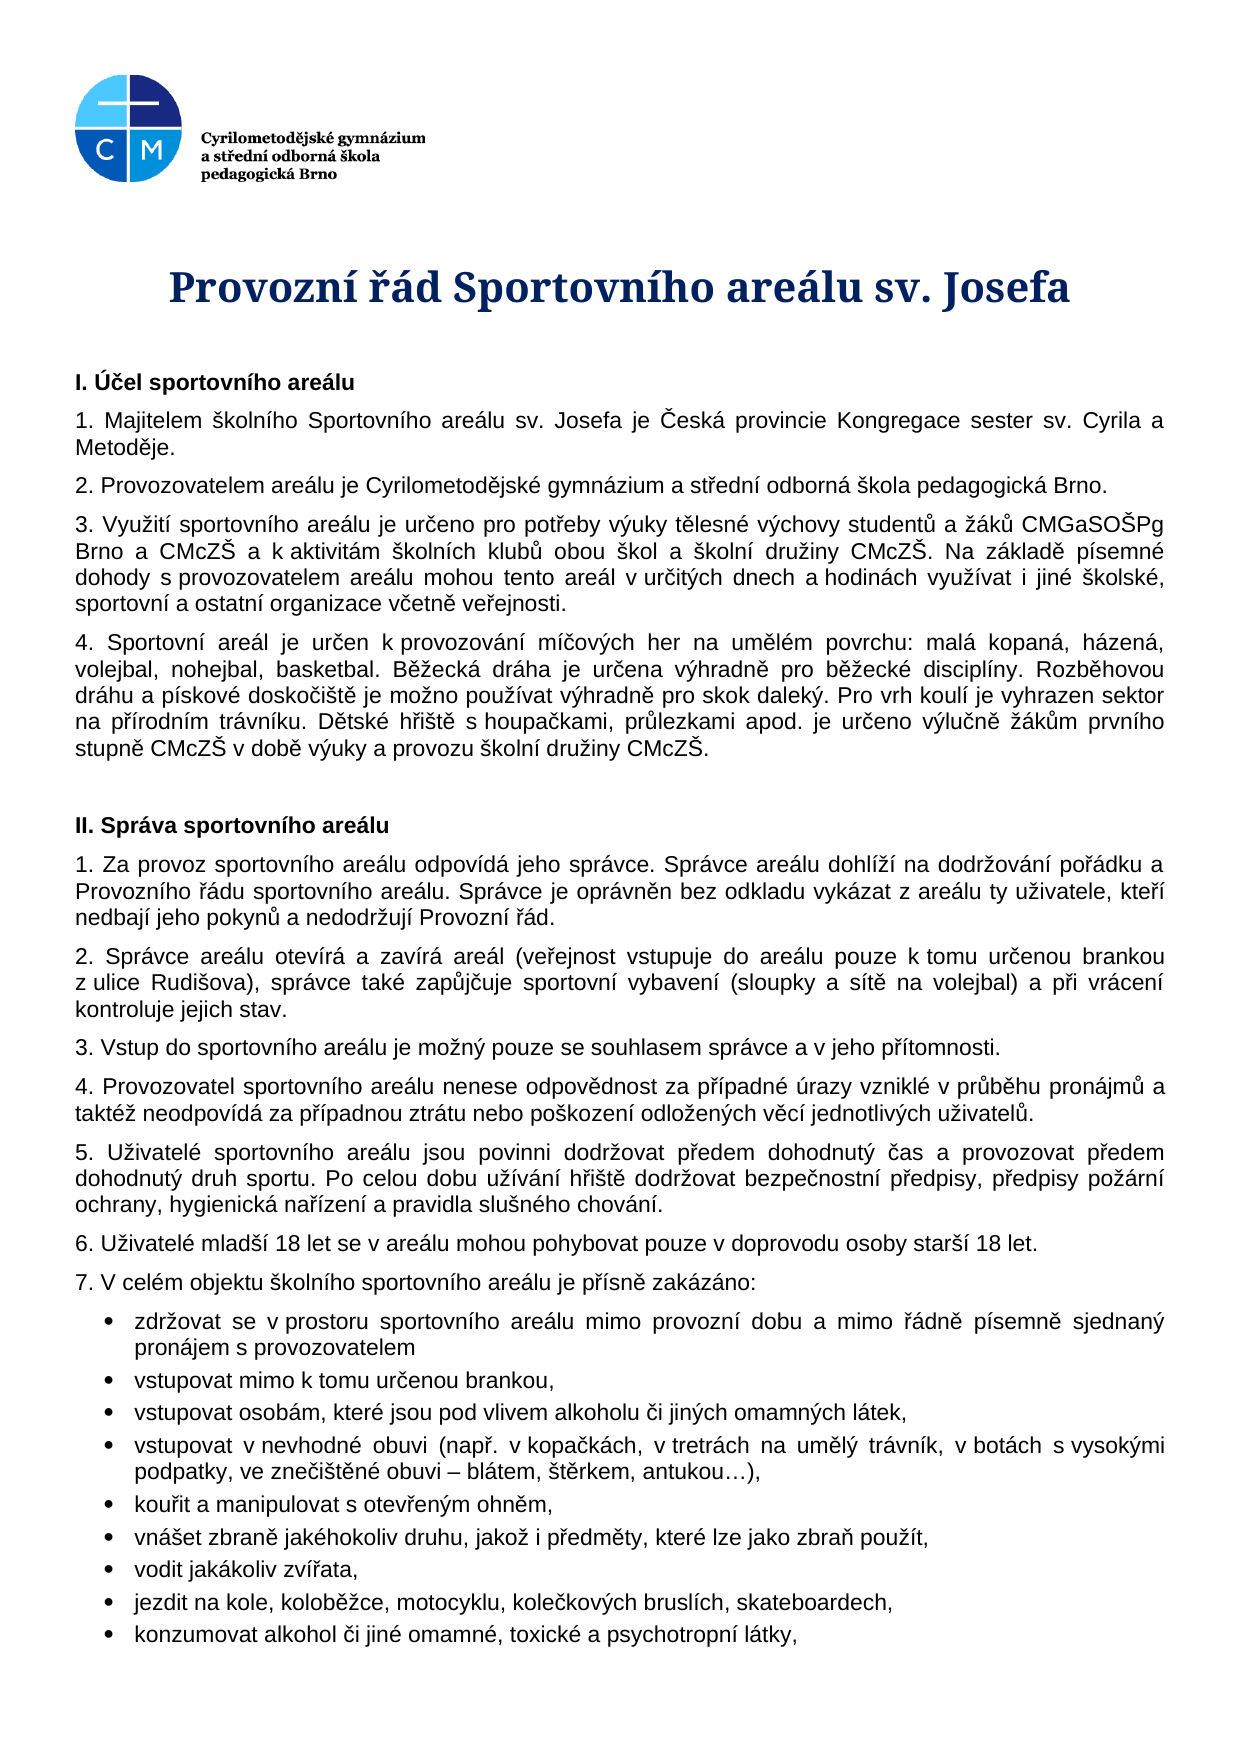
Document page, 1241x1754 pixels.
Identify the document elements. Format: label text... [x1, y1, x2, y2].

text 5. Uživatelé sportovního areálu jsou povinni dodržovat předem dohodnutý čas a provozovat předem dohodnutý druh sportu. Po celou dobu užívání hřiště dodržovat bezpečnostní předpisy, předpisy požární ochrany, hygienická nařízení a pravidla slušného chování. [75, 1138, 1165, 1217]
text 1. Majitelem školního Sportovního areálu sv. Josefa je Česká provincie Kongregace sester sv. Cyrila a Metoděje. [75, 407, 1165, 460]
text 4. Provozovatel sportovního areálu nenese odpovědnost za případné úrazy vzniklé v průběhu pronájmů a taktéž neodpovídá za případnou ztrátu nebo poškození odložených věcí jednotlivých uživatelů. [75, 1073, 1165, 1126]
text I. Účel sportovního areálu [75, 368, 1165, 395]
list zdržovat se v prostoru sportovního areálu mimo provozní dobu a mimo řádně písemně sjednaný pronájem s provozovatelem [104, 1308, 1165, 1360]
text 4. Sportovní areál je určen k provozování míčových her na umělém povrchu: malá kopaná, házená, volejbal, nohejbal, basketbal. Běžecká dráha je určena výhradně pro běžecké disciplíny. Rozběhovou dráhu a pískové doskočiště je možno používat výhradně pro skok daleký. Pro vrh koulí je vyhrazen sektor na přírodním trávníku. Dětské hřiště s houpačkami, průlezkami apod. je určeno výlučně žákům prvního stupně CMcZŠ v době výuky a provozu školní družiny CMcZŠ. [75, 629, 1165, 761]
text 6. Uživatelé mladší 18 let se v areálu mohou pohybovat pouze v doprovodu osoby starší 18 let. [75, 1230, 1165, 1256]
list vnášet zbraně jakéhokoliv druhu, jakož i předměty, které lze jako zbraň použít, [104, 1523, 1165, 1550]
text Provozní řád Sportovního areálu sv. Josefa [75, 258, 1165, 315]
text 1. Za provoz sportovního areálu odpovídá jeho správce. Správce areálu dohlíží na dodržování pořádku a Provozního řádu sportovního areálu. Správce je oprávněn bez odkladu vykázat z areálu ty uživatele, kteří nedbají jeho pokynů a nedodržují Provozní řád. [75, 851, 1165, 930]
text 7. V celém objektu školního sportovního areálu je přísně zakázáno: [75, 1269, 1165, 1295]
picture [75, 75, 426, 182]
list vstupovat mimo k tomu určenou brankou, [104, 1367, 1165, 1393]
text 2. Provozovatelem areálu je Cyrilometodějské gymnázium a střední odborná škola pedagogická Brno. [75, 472, 1165, 499]
list kouřit a manipulovat s otevřeným ohněm, [104, 1491, 1165, 1517]
picture [154, 141, 161, 159]
text II. Správa sportovního areálu [75, 812, 1165, 839]
text 3. Využití sportovního areálu je určeno pro potřeby výuky tělesné výchovy studentů a žáků CMGaSOŠPg Brno a CMcZŠ a k aktivitám školních klubů obou škol a školní družiny CMcZŠ. Na základě písemné dohody s provozovatelem areálu mohou tento areál v určitých dnech a hodinách využívat i jiné školské, sportovní a ostatní organizace včetně veřejnosti. [75, 511, 1165, 617]
list konzumovat alkohol či jiné omamné, toxické a psychotropní látky, [104, 1621, 1165, 1648]
list vstupovat osobám, které jsou pod vlivem alkoholu či jiných omamných látek, [104, 1399, 1165, 1426]
picture [143, 141, 149, 159]
list vodit jakákoliv zvířata, [104, 1556, 1165, 1582]
list vstupovat v nevhodné obuvi (např. v kopačkách, v tretrách na umělý trávník, v botách s vysokými podpatky, ve znečištěné obuvi – blátem, štěrkem, antukou…), [104, 1432, 1165, 1484]
list jezdit na kole, koloběžce, motocyklu, kolečkových bruslích, skateboardech, [104, 1589, 1165, 1615]
text 3. Vstup do sportovního areálu je možný pouze se souhlasem správce a v jeho přítomnosti. [75, 1034, 1165, 1061]
text 2. Správce areálu otevírá a zavírá areál (veřejnost vstupuje do areálu pouze k tomu určenou brankou z ulice Rudišova), správce také zapůjčuje sportovní vybavení (sloupky a sítě na volejbal) a při vrácení kontroluje jejich stav. [75, 943, 1165, 1022]
